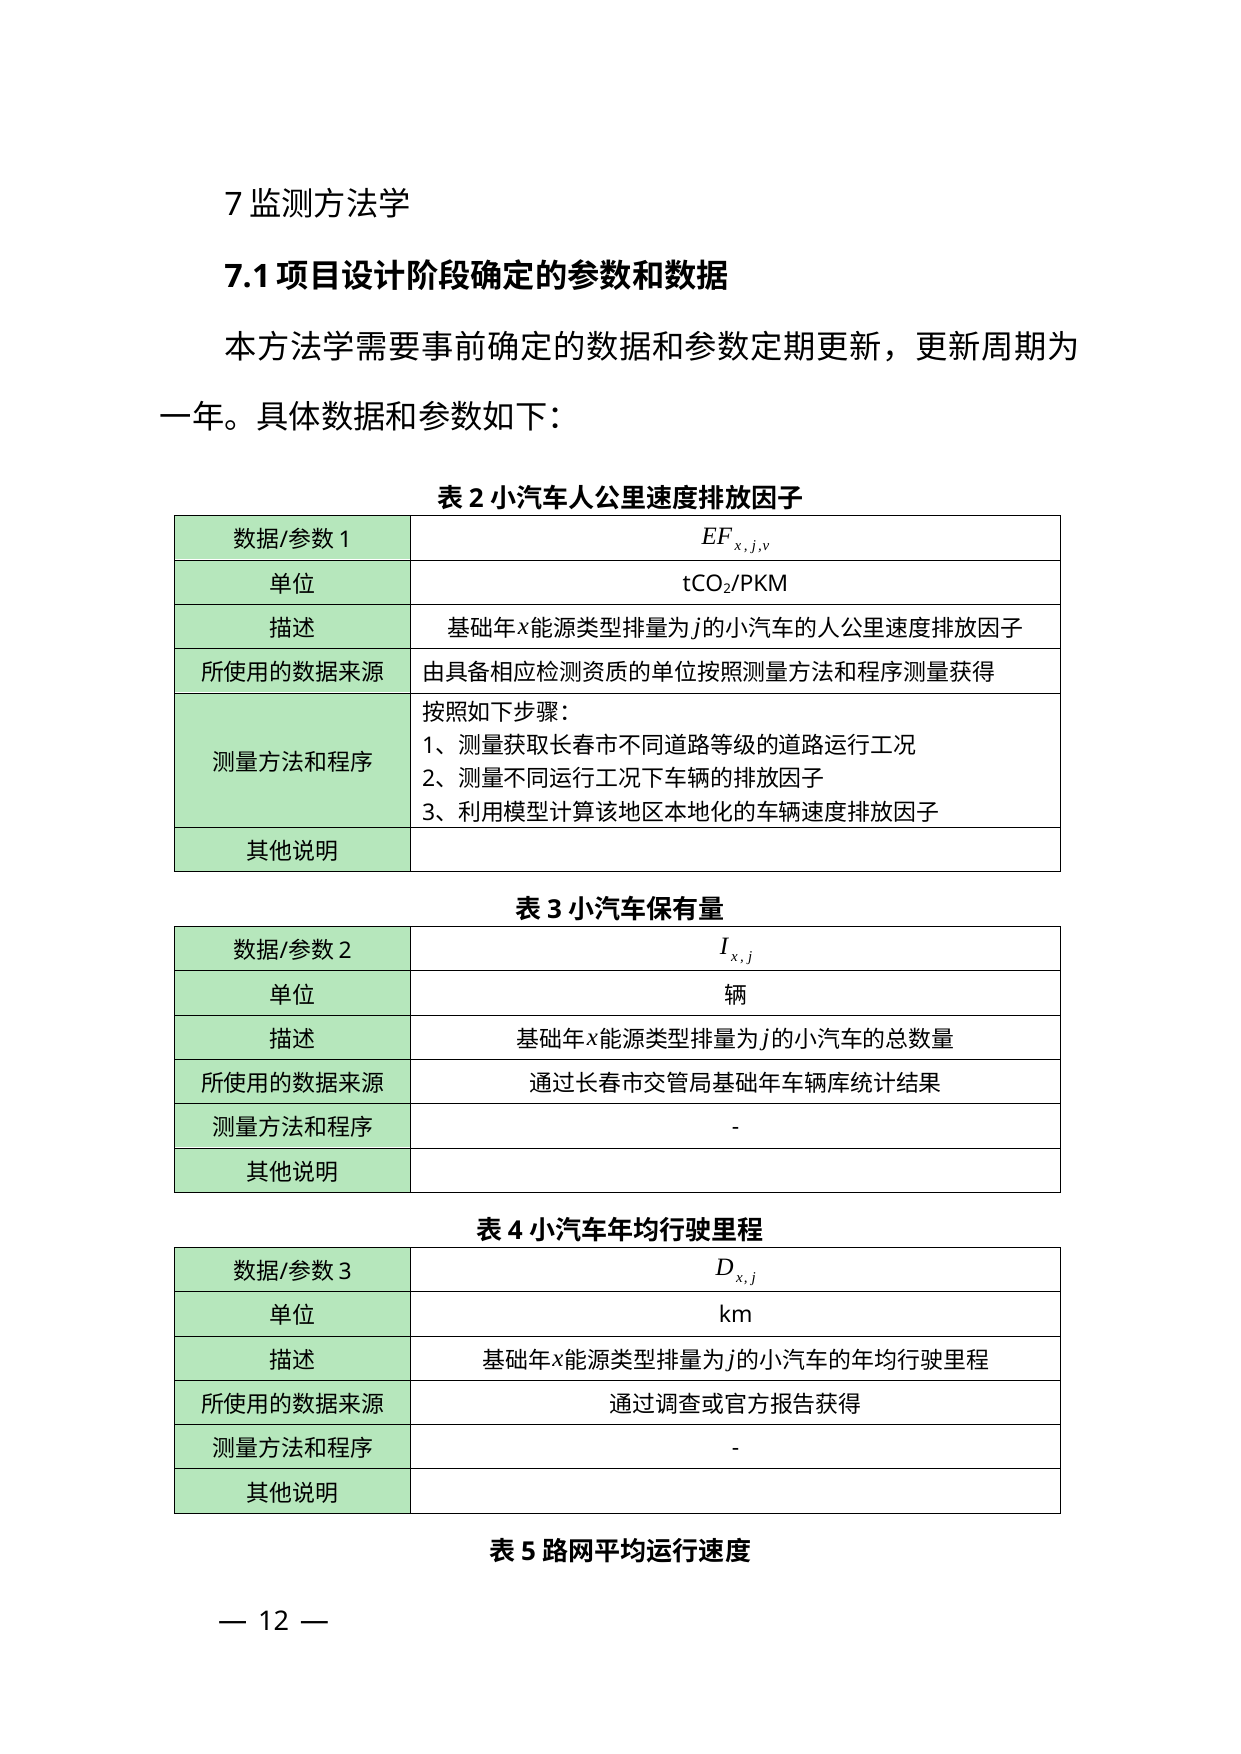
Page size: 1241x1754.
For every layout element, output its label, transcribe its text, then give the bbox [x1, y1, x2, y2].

table_header 数据/参数2 [175, 927, 410, 970]
table_cell 测量方法和程序 [175, 694, 410, 827]
text 本方法学需要事前确定的数据和参数定期更新，更新周期为一年。具体数据和参数如下： [159, 321, 1081, 438]
table_cell [411, 828, 1060, 871]
text 表3 小汽车保有量 [159, 888, 1081, 926]
table_header 数据/参数3 [175, 1248, 410, 1291]
table_cell [411, 1469, 1060, 1513]
table_cell 其他说明 [175, 828, 410, 871]
table_cell 描述 [175, 1016, 410, 1059]
table_cell 单位 [175, 971, 410, 1015]
table_cell - [411, 1425, 1060, 1468]
table_header 数据/参数1 [175, 516, 410, 559]
table_cell 由具备相应检测资质的单位按照测量方法和程序测量获得 [411, 649, 1060, 692]
table_header [411, 927, 1060, 970]
table_cell 所使用的数据来源 [175, 649, 410, 692]
table_cell 单位 [175, 561, 410, 604]
table_cell km [411, 1292, 1060, 1336]
table_cell 基础年能源类型排量为的小汽车的年均行驶里程 [411, 1337, 1060, 1380]
table_header [411, 1248, 1060, 1291]
table_cell 描述 [175, 605, 410, 648]
table_cell - [411, 1104, 1060, 1147]
text 表2 小汽车人公里速度排放因子 [159, 477, 1081, 515]
table_cell tCO2/PKM [411, 561, 1060, 604]
table_header [411, 516, 1060, 559]
table_cell 所使用的数据来源 [175, 1060, 410, 1103]
text 表4 小汽车年均行驶里程 [159, 1209, 1081, 1247]
table_cell 所使用的数据来源 [175, 1381, 410, 1424]
text 7监测方法学 [159, 178, 1081, 225]
table_cell 测量方法和程序 [175, 1104, 410, 1147]
table_cell 基础年能源类型排量为的小汽车的总数量 [411, 1016, 1060, 1059]
table_cell 按照如下步骤： 1、测量获取长春市不同道路等级的道路运行工况 2、测量不同运行工况下车辆的排放因子 3、利用模型计算该地区本地化的车辆速度排放因子 [411, 694, 1060, 827]
table_cell 通过调查或官方报告获得 [411, 1381, 1060, 1424]
text 表5 路网平均运行速度 [159, 1530, 1081, 1568]
table_cell 基础年能源类型排量为的小汽车的人公里速度排放因子 [411, 605, 1060, 648]
text 7.1项目设计阶段确定的参数和数据 [159, 249, 1081, 297]
table_cell 描述 [175, 1337, 410, 1380]
table_cell 辆 [411, 971, 1060, 1015]
table_cell 其他说明 [175, 1469, 410, 1513]
table_cell 单位 [175, 1292, 410, 1336]
table_cell [411, 1149, 1060, 1192]
table_cell 通过长春市交管局基础年车辆库统计结果 [411, 1060, 1060, 1103]
table_cell 其他说明 [175, 1149, 410, 1192]
table_cell 测量方法和程序 [175, 1425, 410, 1468]
